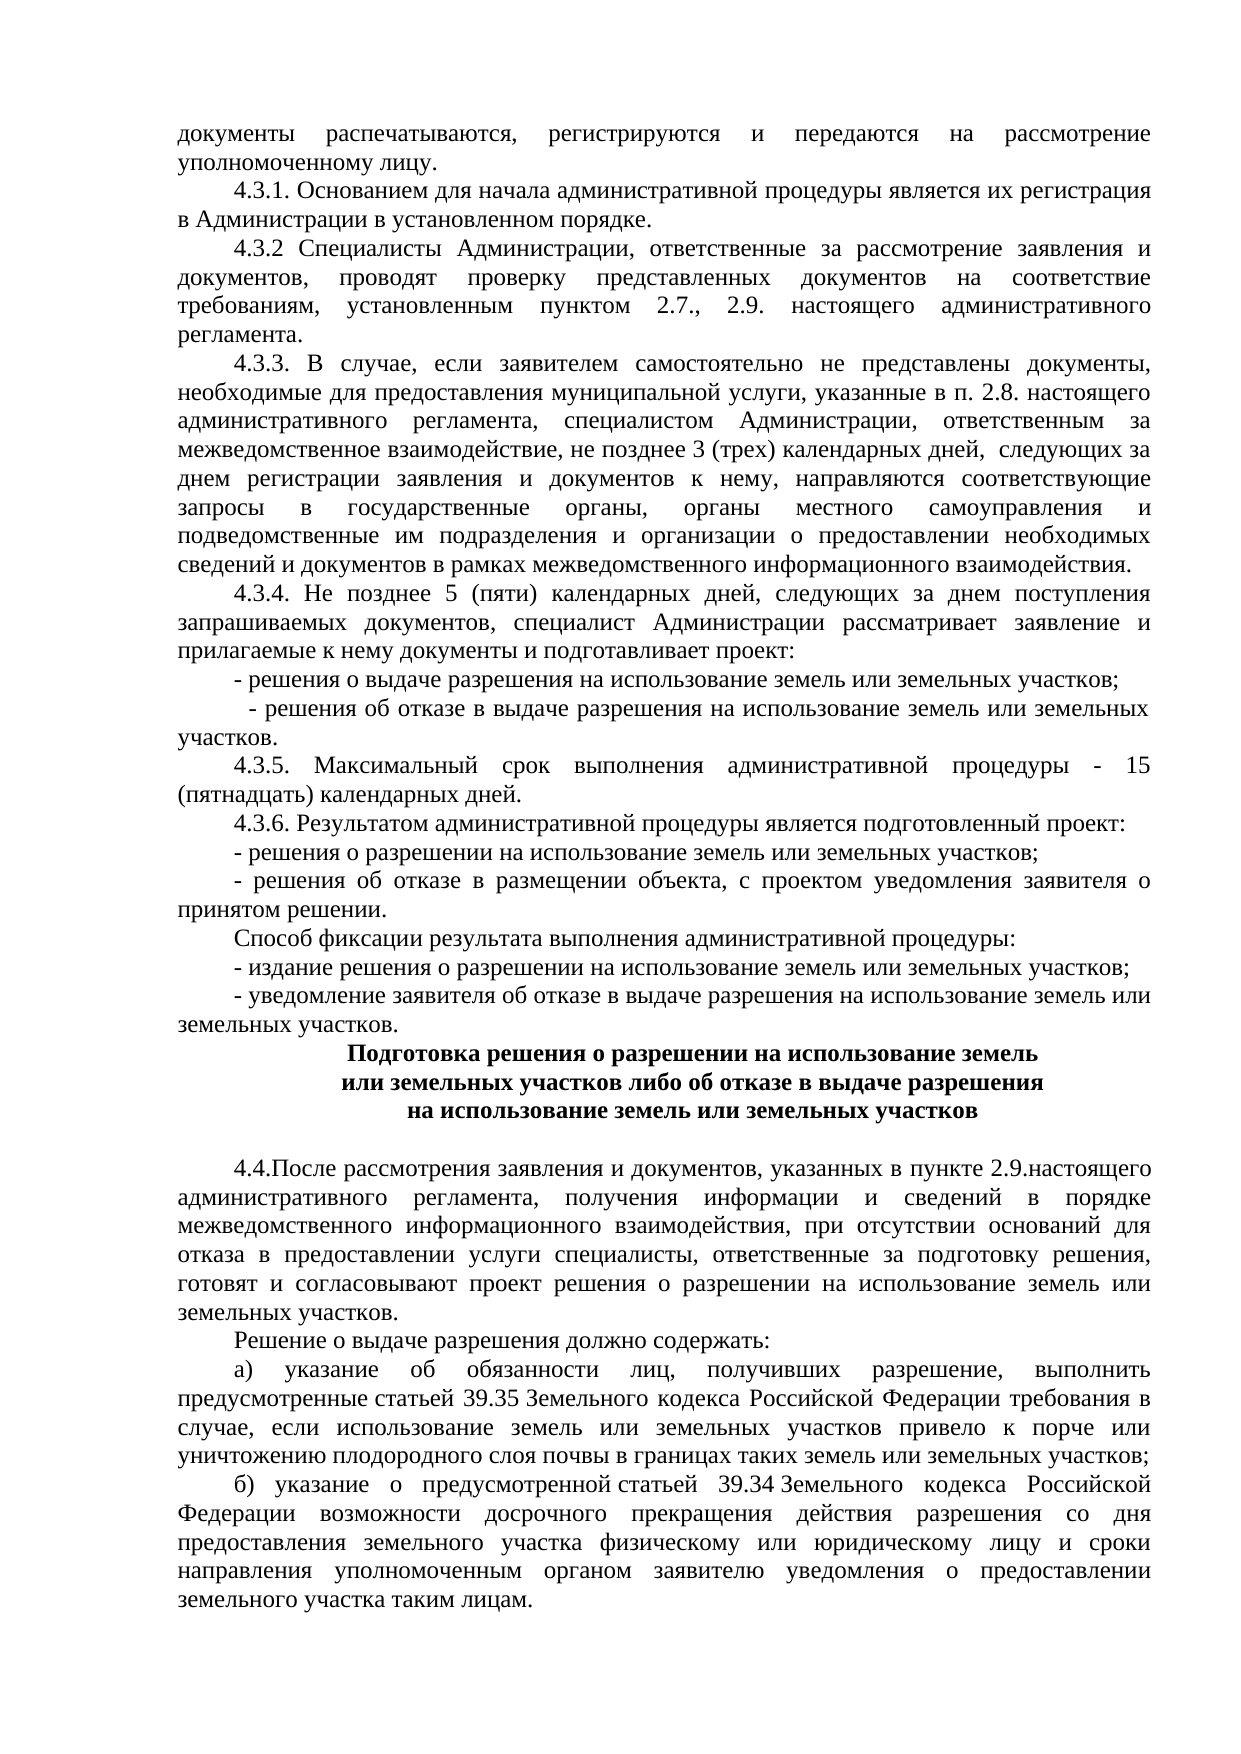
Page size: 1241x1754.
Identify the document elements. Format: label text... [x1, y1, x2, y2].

text б) указание о предусмотренной статьей 39.34 Земельного кодекса Российской Федерации возможности досрочного прекращения действия разрешения со дня предоставления земельного участка физическому или юридическому лицу и сроки направления уполномоченным органом заявителю уведомления о предоставлении земельного участка таким лицам. [177, 1469, 1152, 1613]
text 4.3.6. Результатом административной процедуры является подготовленный проект: [177, 808, 1152, 837]
text Способ фиксации результата выполнения административной процедуры: [177, 923, 1152, 952]
text или земельных участков либо об отказе в выдаче разрешения [177, 1067, 1152, 1096]
text - решения о выдаче разрешения на использование земель или земельных участков; [177, 664, 1152, 693]
text Решение о выдаче разрешения должно содержать: [177, 1326, 1152, 1354]
text на использование земель или земельных участков [177, 1096, 1152, 1124]
text 4.3.1. Основанием для начала административной процедуры является их регистрация в Администрации в установленном порядке. [177, 176, 1152, 233]
text - решения о разрешении на использование земель или земельных участков; [177, 837, 1152, 866]
text 4.3.3. В случае, если заявителем самостоятельно не представлены документы, необходимые для предоставления муниципальной услуги, указанные в п. 2.8. настоящего административного регламента, специалистом Администрации, ответственным за межведомственное взаимодействие, не позднее 3 (трех) календарных дней, следующих за днем регистрации заявления и документов к нему, направляются соответствующие запросы в государственные органы, органы местного самоуправления и подведомственные им подразделения и организации о предоставлении необходимых сведений и документов в рамках межведомственного информационного взаимодействия. [177, 348, 1152, 578]
text 4.3.2 Специалисты Администрации, ответственные за рассмотрение заявления и документов, проводят проверку представленных документов на соответствие требованиям, установленным пунктом 2.7., 2.9. настоящего административного регламента. [177, 233, 1152, 348]
text - решения об отказе в выдаче разрешения на использование земель или земельных участков. [177, 693, 1152, 751]
text - уведомление заявителя об отказе в выдаче разрешения на использование земель или земельных участков. [177, 981, 1152, 1038]
text - решения об отказе в размещении объекта, с проектом уведомления заявителя о принятом решении. [177, 866, 1152, 923]
text 4.4.После рассмотрения заявления и документов, указанных в пункте 2.9.настоящего административного регламента, получения информации и сведений в порядке межведомственного информационного взаимодействия, при отсутствии оснований для отказа в предоставлении услуги специалисты, ответственные за подготовку решения, готовят и согласовывают проект решения о разрешении на использование земель или земельных участков. [177, 1153, 1152, 1326]
text 4.3.4. Не позднее 5 (пяти) календарных дней, следующих за днем поступления запрашиваемых документов, специалист Администрации рассматривает заявление и прилагаемые к нему документы и подготавливает проект: [177, 578, 1152, 664]
text 4.3.5. Максимальный срок выполнения административной процедуры - 15 (пятнадцать) календарных дней. [177, 751, 1152, 808]
text - издание решения о разрешении на использование земель или земельных участков; [177, 952, 1152, 981]
text а) указание об обязанности лиц, получивших разрешение, выполнить предусмотренные статьей 39.35 Земельного кодекса Российской Федерации требования в случае, если использование земель или земельных участков привело к порче или уничтожению плодородного слоя почвы в границах таких земель или земельных участков; [177, 1354, 1152, 1469]
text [177, 118, 1152, 176]
text Подготовка решения о разрешении на использование земель [177, 1038, 1152, 1067]
